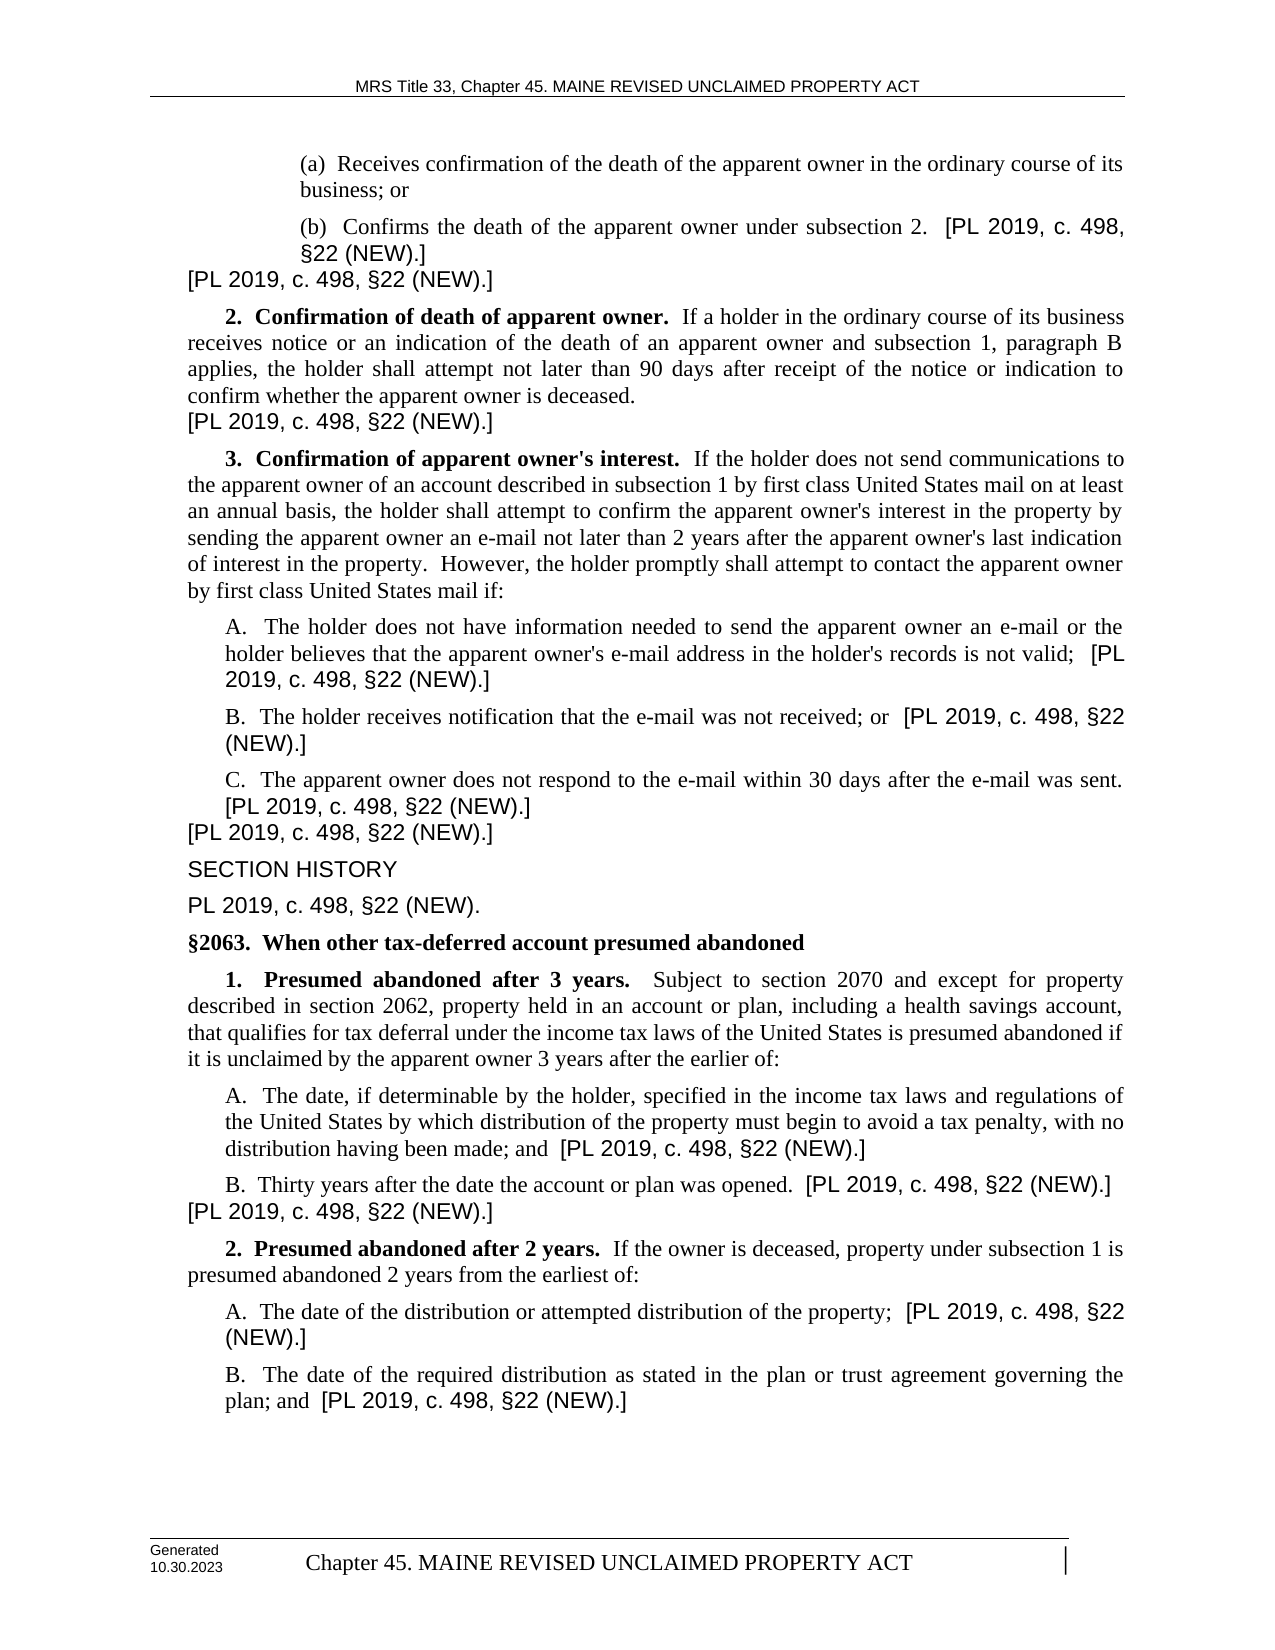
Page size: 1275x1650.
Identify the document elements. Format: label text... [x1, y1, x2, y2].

text A. The date, if determinable by the holder, specified in the income tax laws and regulations of the United States by which distribution of the property must begin to avoid a tax penalty, with no distribution having been made; and [PL 2019, c. 498, §22 (NEW).] [225, 1082, 1125, 1161]
text (b) Confirms the death of the apparent owner under subsection 2. [PL 2019, c. 498, §22 (NEW).] [300, 213, 1125, 266]
text [PL 2019, c. 498, §22 (NEW).] [187, 819, 1125, 845]
text SECTION HISTORY [187, 856, 1125, 882]
text (a) Receives confirmation of the death of the apparent owner in the ordinary course of its business; or [300, 150, 1125, 203]
text B. The date of the required distribution as stated in the plan or trust agreement governing the plan; and [PL 2019, c. 498, §22 (NEW).] [225, 1361, 1125, 1414]
text [PL 2019, c. 498, §22 (NEW).] [187, 408, 1125, 434]
text PL 2019, c. 498, §22 (NEW). [187, 892, 1125, 919]
text 2. Confirmation of death of apparent owner. If a holder in the ordinary course of its business receives notice or an indication of the death of an apparent owner and subsection 1, paragraph B applies, the holder shall attempt not later than 90 days after receipt of the notice or indication to confirm whether the apparent owner is deceased. [187, 303, 1125, 408]
text B. Thirty years after the date the account or plan was opened. [PL 2019, c. 498, §22 (NEW).] [225, 1171, 1125, 1198]
text [PL 2019, c. 498, §22 (NEW).] [187, 1198, 1125, 1224]
text A. The date of the distribution or attempted distribution of the property; [PL 2019, c. 498, §22 (NEW).] [225, 1298, 1125, 1351]
text §2063. When other tax-deferred account presumed abandoned [187, 929, 1125, 956]
text A. The holder does not have information needed to send the apparent owner an e-mail or the holder believes that the apparent owner's e-mail address in the holder's records is not valid; [PL 2019, c. 498, §22 (NEW).] [225, 613, 1125, 693]
text [PL 2019, c. 498, §22 (NEW).] [187, 266, 1125, 292]
text B. The holder receives notification that the e-mail was not received; or [PL 2019, c. 498, §22 (NEW).] [225, 703, 1125, 756]
text 1. Presumed abandoned after 3 years. Subject to section 2070 and except for property described in section 2062, property held in an account or plan, including a health savings account, that qualifies for tax deferral under the income tax laws of the United States is presumed abandoned if it is unclaimed by the apparent owner 3 years after the earlier of: [187, 966, 1125, 1071]
text 3. Confirmation of apparent owner's interest. If the holder does not send communications to the apparent owner of an account described in subsection 1 by first class United States mail on at least an annual basis, the holder shall attempt to confirm the apparent owner's interest in the property by sending the apparent owner an e-mail not later than 2 years after the apparent owner's last indication of interest in the property. However, the holder promptly shall attempt to contact the apparent owner by first class United States mail if: [187, 445, 1125, 603]
text C. The apparent owner does not respond to the e-mail within 30 days after the e-mail was sent. [PL 2019, c. 498, §22 (NEW).] [225, 766, 1125, 819]
text 2. Presumed abandoned after 2 years. If the owner is deceased, property under subsection 1 is presumed abandoned 2 years from the earliest of: [187, 1235, 1125, 1287]
